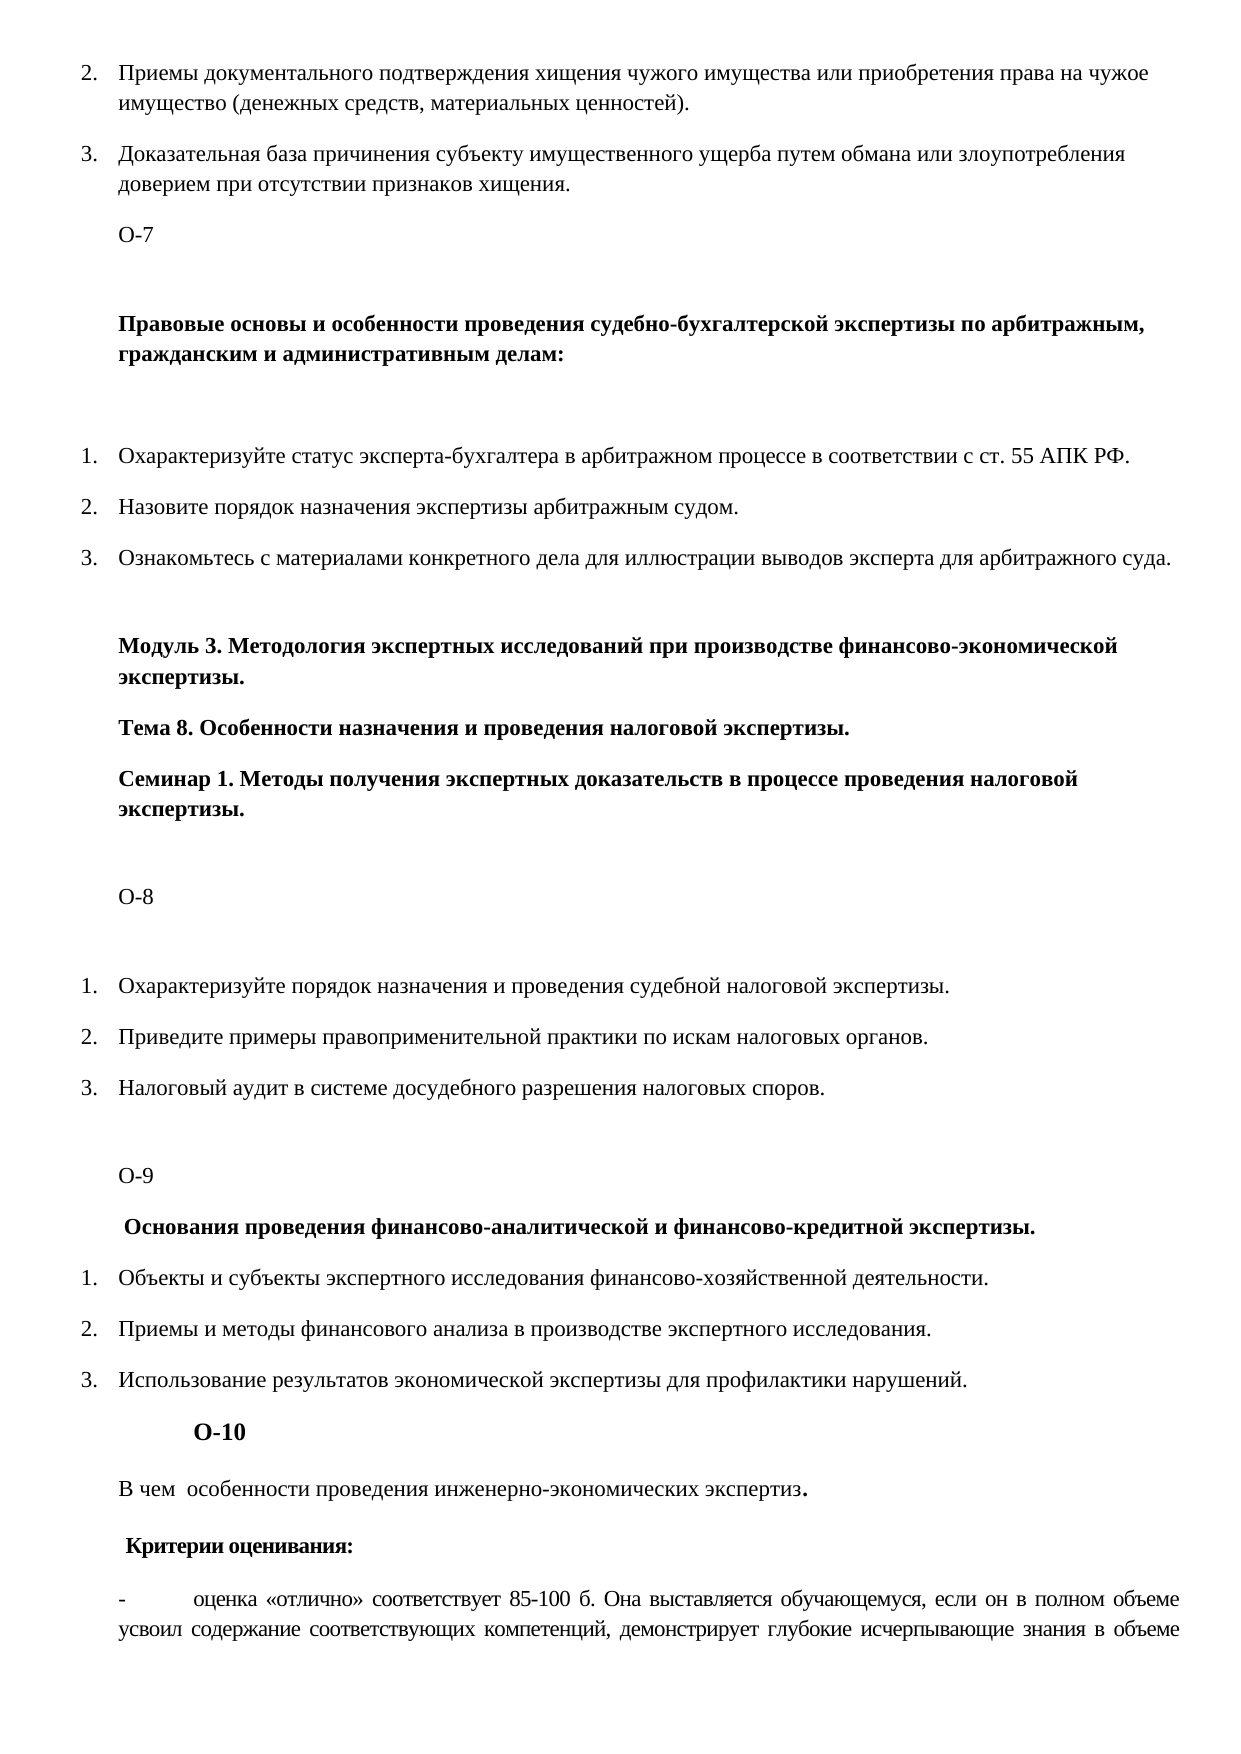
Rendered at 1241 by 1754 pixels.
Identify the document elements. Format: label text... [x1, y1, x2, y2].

list Доказательная база причинения субъекту имущественного ущерба путем обмана или злоупотребления доверием при отсутствии признаков хищения. [81, 140, 1181, 197]
list О-10 [193, 1417, 1181, 1446]
list Приемы и методы финансового анализа в производстве экспертного исследования. [81, 1315, 1181, 1342]
list Приведите примеры правоприменительной практики по искам налоговых органов. [81, 1023, 1181, 1049]
list Ознакомьтесь с материалами конкретного дела для иллюстрации выводов эксперта для арбитражного суда. [81, 544, 1181, 571]
list Охарактеризуйте статус эксперта-бухгалтера в арбитражном процессе в соответствии с ст. 55 АПК РФ. [81, 442, 1181, 468]
list Назовите порядок назначения экспертизы арбитражным судом. [81, 493, 1181, 519]
text Основания проведения финансово-аналитической и финансово-кредитной экспертизы. [118, 1213, 1181, 1239]
text Тема 8. Особенности назначения и проведения налоговой экспертизы. [118, 714, 1181, 740]
text О-9 [118, 1162, 1181, 1188]
list Охарактеризуйте порядок назначения и проведения судебной налоговой экспертизы. [81, 972, 1181, 998]
text Семинар 1. Методы получения экспертных доказательств в процессе проведения налоговой экспертизы. [118, 765, 1181, 821]
list Приемы документального подтверждения хищения чужого имущества или приобретения права на чужое имущество (денежных средств, материальных ценностей). [81, 59, 1181, 116]
text О-7 [118, 222, 1181, 248]
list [118, 1585, 1181, 1642]
list Объекты и субъекты экспертного исследования финансово-хозяйственной деятельности. [81, 1264, 1181, 1291]
text Модуль 3. Методология экспертных исследований при производстве финансово-экономической экспертизы. [118, 633, 1181, 689]
list Налоговый аудит в системе досудебного разрешения налоговых споров. [81, 1074, 1181, 1100]
text Критерии оценивания: [118, 1526, 1181, 1559]
text В чем особенности проведения инженерно-экономических экспертиз. [118, 1475, 1181, 1501]
list Использование результатов экономической экспертизы для профилактики нарушений. [81, 1366, 1181, 1393]
text Правовые основы и особенности проведения судебно-бухгалтерской экспертизы по арбитражным, гражданским и административным делам: [118, 310, 1181, 366]
text О-8 [118, 883, 1181, 910]
